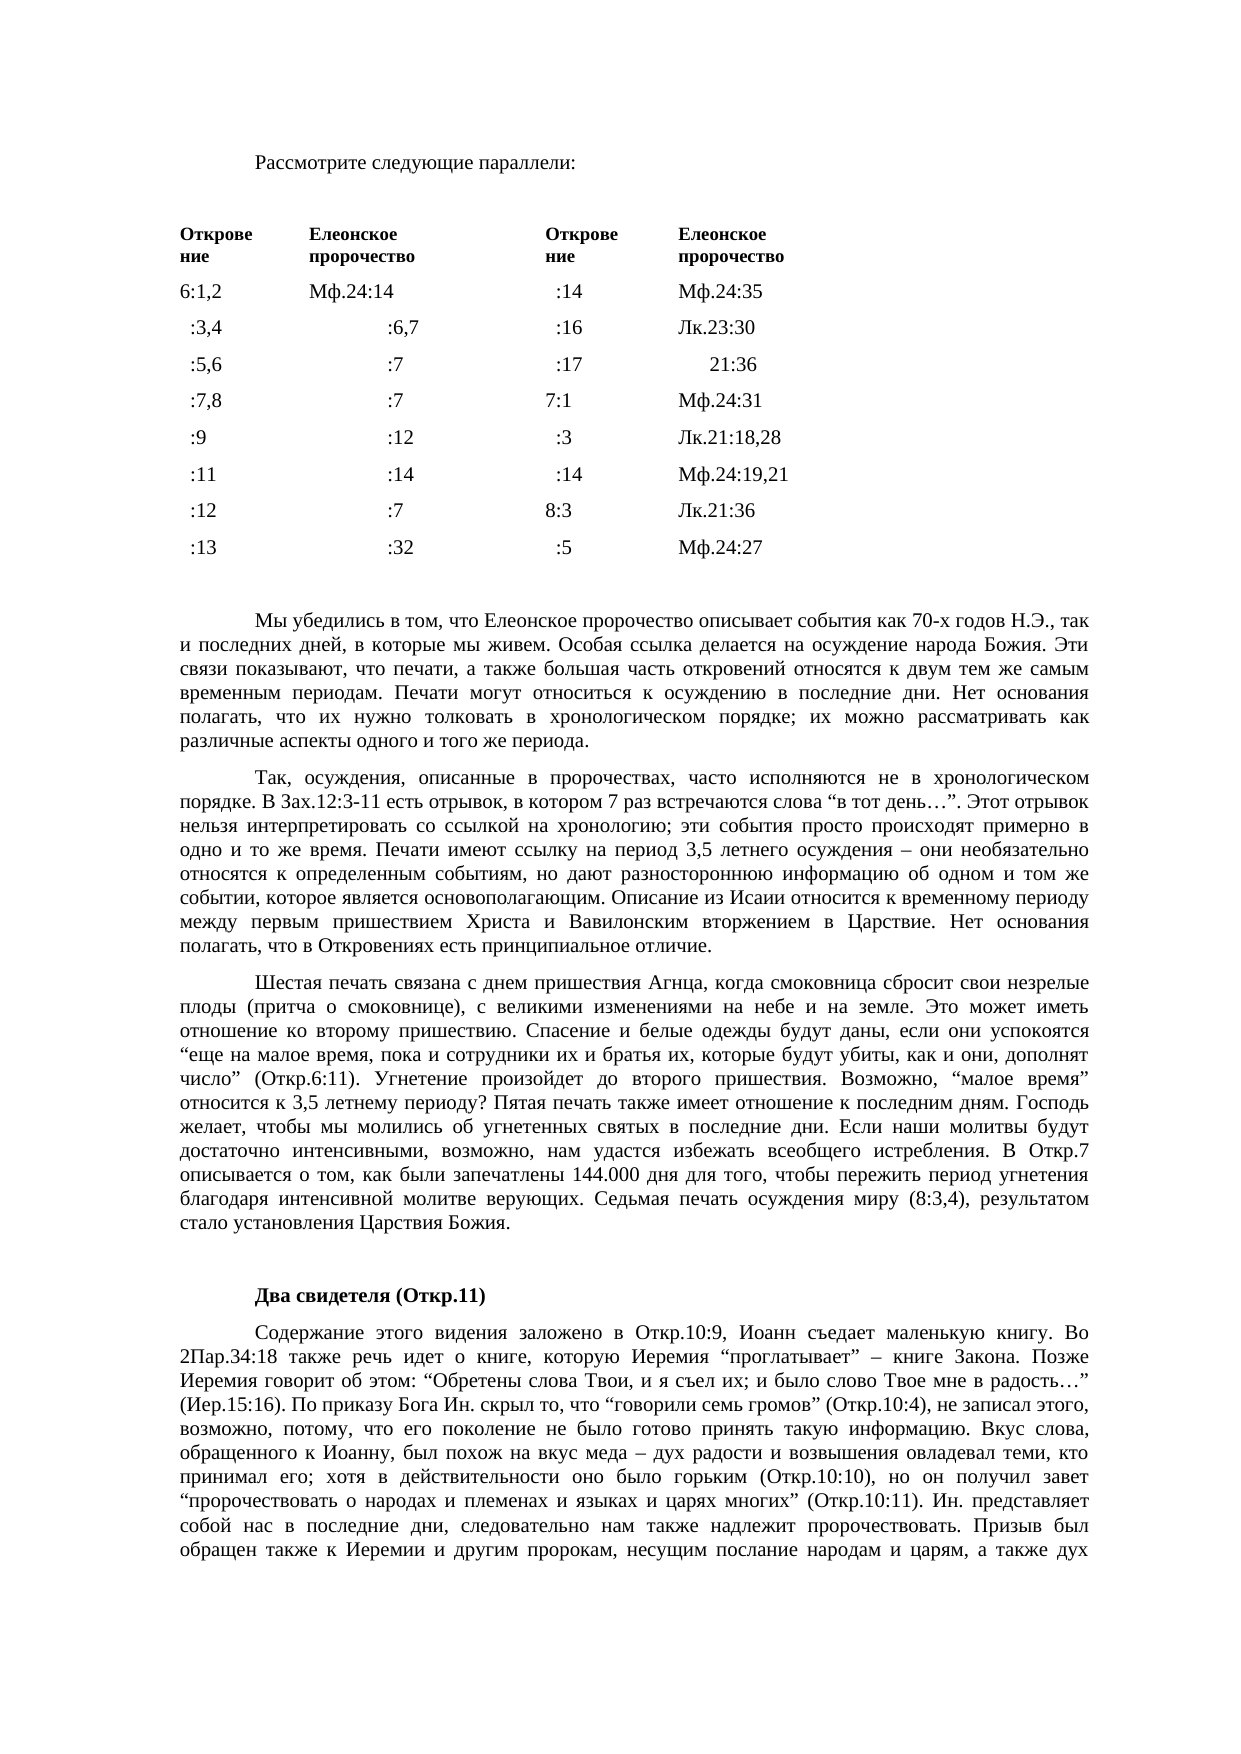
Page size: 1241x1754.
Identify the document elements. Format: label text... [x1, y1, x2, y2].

table_cell Мф.24:27 [637, 535, 873, 571]
table_cell :6,7 [268, 315, 504, 352]
table_cell :11 [139, 462, 268, 498]
table_header Елеонское пророчество [637, 223, 873, 279]
table_cell 21:36 [637, 352, 873, 388]
table_cell Лк.23:30 [637, 315, 873, 352]
table_cell :5 [504, 535, 637, 571]
table_cell :7 [268, 498, 504, 535]
table_cell 6:1,2 [139, 279, 268, 315]
table_cell :5,6 [139, 352, 268, 388]
table_cell :16 [504, 315, 637, 352]
table_cell :7 [268, 352, 504, 388]
table_cell 8:3 [504, 498, 637, 535]
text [179, 1320, 1090, 1561]
table_cell 7:1 [504, 389, 637, 425]
text Два свидетеля (Откр.11) [179, 1283, 1090, 1307]
table_cell Лк.21:36 [637, 498, 873, 535]
table_header Елеонское пророчество [268, 223, 504, 279]
table_cell Мф.24:31 [637, 389, 873, 425]
table_cell :14 [504, 462, 637, 498]
table_cell :13 [139, 535, 268, 571]
table_cell :3,4 [139, 315, 268, 352]
table_cell :32 [268, 535, 504, 571]
table_cell :7 [268, 389, 504, 425]
table_cell :7,8 [139, 389, 268, 425]
table_cell :14 [504, 279, 637, 315]
table_cell :14 [268, 462, 504, 498]
table_cell :17 [504, 352, 637, 388]
text Так, осуждения, описанные в пророчествах, часто исполняются не в хронологическом порядке. В Зах.12:3-11 есть отрывок, в котором 7 раз встречаются слова “в тот день…”. Этот отрывок нельзя интерпретировать со ссылкой на хронологию; эти события просто происходят примерно в одно и то же время. Печати имеют ссылку на период 3,5 летнего осуждения – они необязательно относятся к определенным событиям, но дают разностороннюю информацию об одном и том же событии, которое является основополагающим. Описание из Исаии относится к временному периоду между первым пришествием Христа и Вавилонским вторжением в Царствие. Нет основания полагать, что в Откровениях есть принципиальное отличие. [179, 765, 1090, 957]
text Мы убедились в том, что Елеонское пророчество описывает события как 70-х годов Н.Э., так и последних дней, в которые мы живем. Особая ссылка делается на осуждение народа Божия. Эти связи показывают, что печати, а также большая часть откровений относятся к двум тем же самым временным периодам. Печати могут относиться к осуждению в последние дни. Нет основания полагать, что их нужно толковать в хронологическом порядке; их можно рассматривать как различные аспекты одного и того же периода. [179, 608, 1090, 752]
text Рассмотрите следующие параллели: [179, 150, 1090, 174]
table_cell Мф.24:14 [268, 279, 504, 315]
table_header Откровение [139, 223, 268, 279]
table_cell :3 [504, 425, 637, 462]
table_cell Мф.24:35 [637, 279, 873, 315]
table_cell :9 [139, 425, 268, 462]
table_cell :12 [139, 498, 268, 535]
table_header Откровение [504, 223, 637, 279]
table_cell Мф.24:19,21 [637, 462, 873, 498]
table_cell :12 [268, 425, 504, 462]
table_cell Лк.21:18,28 [637, 425, 873, 462]
text Шестая печать связана с днем пришествия Агнца, когда смоковница сбросит свои незрелые плоды (притча о смоковнице), с великими изменениями на небе и на земле. Это может иметь отношение ко второму пришествию. Спасение и белые одежды будут даны, если они успокоятся “еще на малое время, пока и сотрудники их и братья их, которые будут убиты, как и они, дополнят число” (Откр.6:11). Угнетение произойдет до второго пришествия. Возможно, “малое время” относится к 3,5 летнему периоду? Пятая печать также имеет отношение к последним дням. Господь желает, чтобы мы молились об угнетенных святых в последние дни. Если наши молитвы будут достаточно интенсивными, возможно, нам удастся избежать всеобщего истребления. В Откр.7 описывается о том, как были запечатлены 144.000 дня для того, чтобы пережить период угнетения благодаря интенсивной молитве верующих. Седьмая печать осуждения миру (8:3,4), результатом стало установления Царствия Божия. [179, 970, 1090, 1234]
